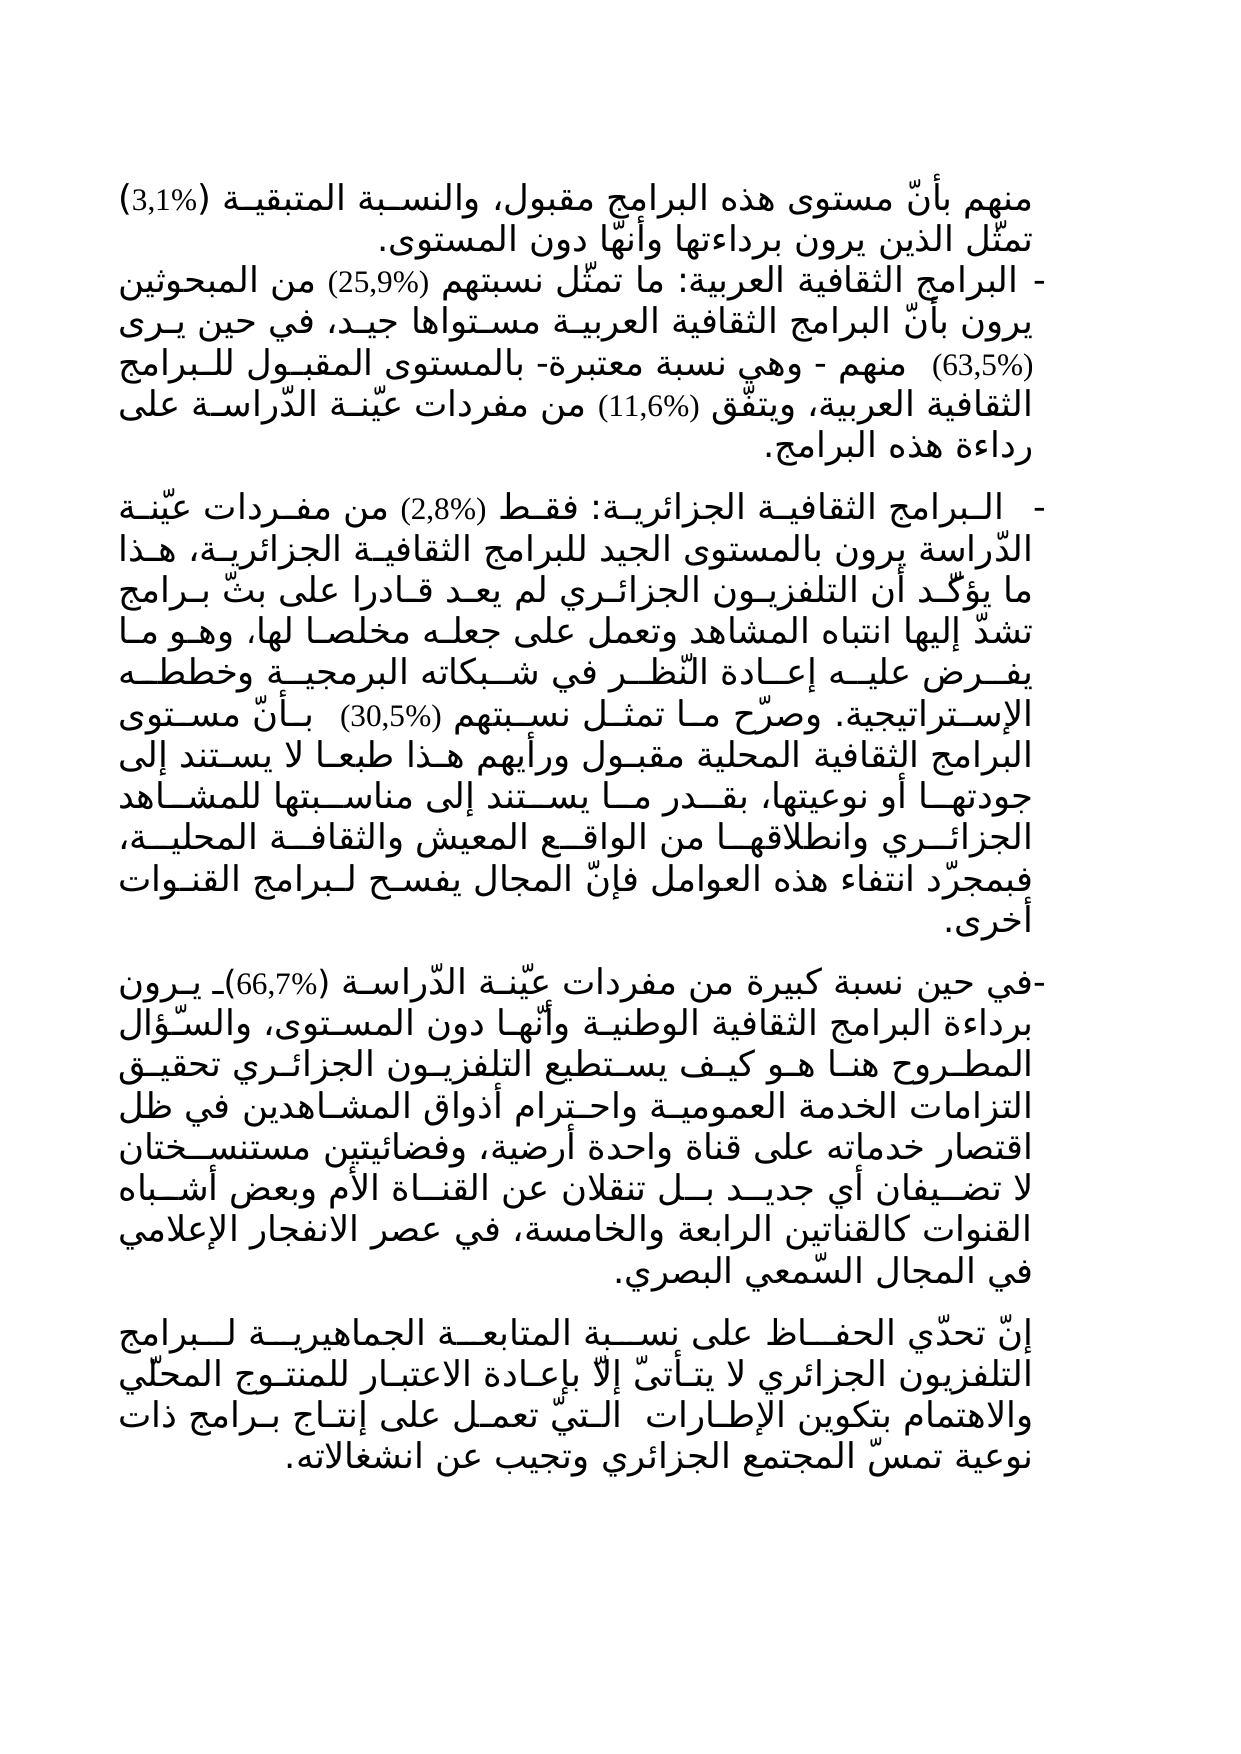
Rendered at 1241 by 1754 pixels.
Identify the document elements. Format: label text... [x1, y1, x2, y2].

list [118, 177, 1033, 260]
list في حين نسبة كبيرة من مفردات عيّنة الدّراسة (%66,7) يرون برداءة البرامج الثقافية الوطنية وأنّها دون المستوى، والسّؤال المطروح هنا هو كيف يستطيع التلفزيون الجزائري تحقيق التزامات الخدمة العمومية واحترام أذواق المشاهدين في ظلّ اقتصار خدماته على قناة واحدة أرضية، وفضائيتين مستنسختان لا تضيفان أي جديد بل تنقلان عن القناة الأم وبعض أشباه القنوات كالقناتين الرابعة والخامسة، في عصر الانفجار الإعلامي في المجال السّمعي البصري. [118, 961, 1034, 1291]
list إنّ تحدّي الحفاظ على نسبة المتابعة الجماهيرية لبرامج التلفزيون الجزائري لا يتأتىّ إلاّ بإعادة الاعتبار للمنتوج المحلّي والاهتمام بتكوين الإطارات التيّ تعمل على إنتاج برامج ذات نوعية تمسّ المجتمع الجزائري وتجيب عن انشغالاته. [118, 1312, 1033, 1477]
list البرامج الثقافية العربية: ما تمثّل نسبتهم (%25,9) من المبحوثين يرون بأنّ البرامج الثقافية العربية مستواها جيد، في حين يرى (%63,5) منهم - وهي نسبة معتبرة- بالمستوى المقبول للبرامج الثقافية العربية، ويتفّق (%11,6) من مفردات عيّنة الدّراسة على رداءة هذه البرامج. [118, 260, 1033, 466]
list البرامج الثقافية الجزائرية: فقط (%2,8) من مفردات عيّنة الدّراسة يرون بالمستوى الجيد للبرامج الثقافية الجزائرية، هذا ما يؤكّد أن التلفزيون الجزائري لم يعد قادرا على بثّ برامج تشدّ إليها انتباه المشاهد وتعمل على جعله مخلصا لها، وهو ما يفرض عليه إعادة النّظر في شبكاته البرمجية وخططه الإستراتيجية. وصرّح ما تمثل نسبتهم (%30,5) بأنّ مستوى البرامج الثقافية المحلية مقبول ورأيهم هذا طبعا لا يستند إلى جودتها أو نوعيتها، بقدر ما يستند إلى مناسبتها للمشاهد الجزائري وانطلاقها من الواقع المعيش والثقافة المحلية، فبمجرّد انتفاء هذه العوامل فإنّ المجال يفسح لبرامج القنوات أخرى. [118, 487, 1033, 941]
